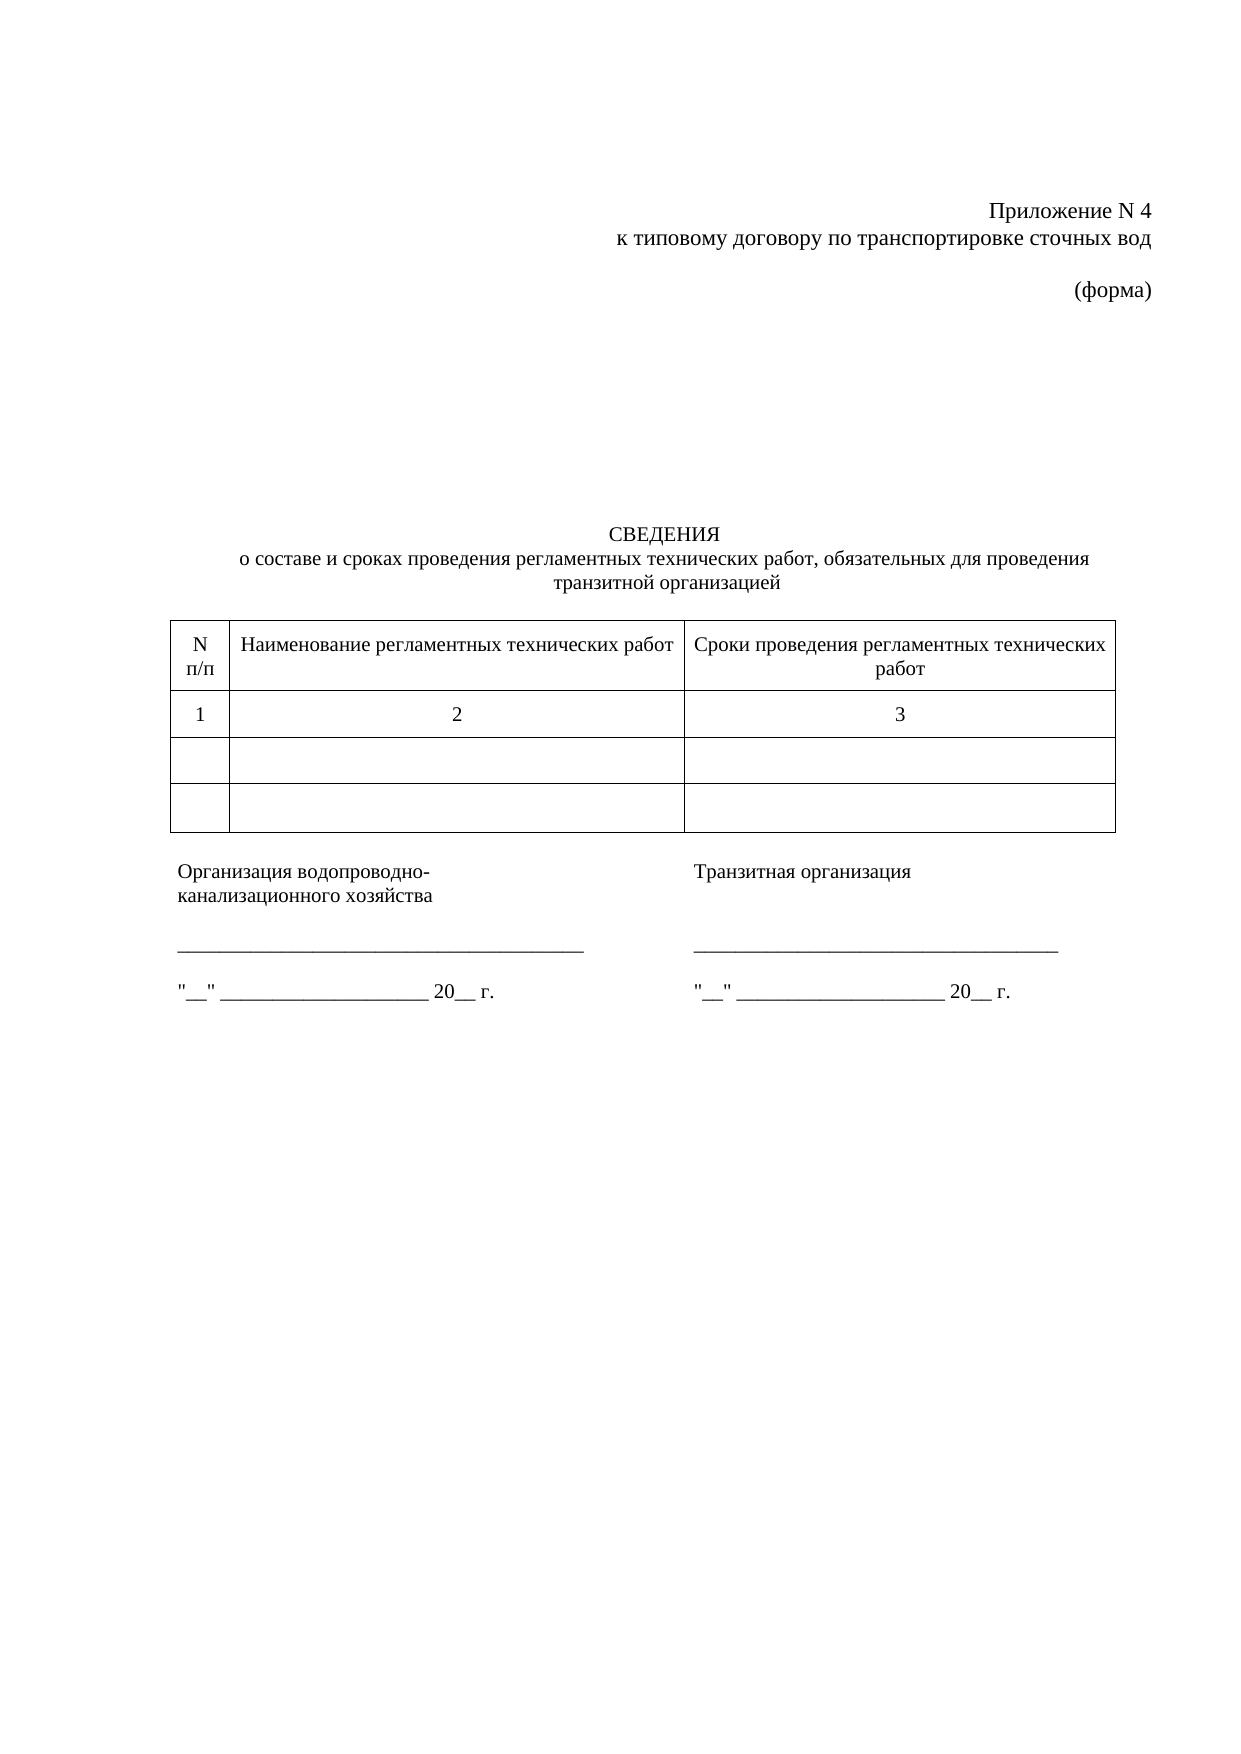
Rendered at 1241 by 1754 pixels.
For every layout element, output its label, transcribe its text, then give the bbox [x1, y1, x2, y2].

table_header Наименование регламентных технических работ [230, 621, 684, 690]
table_cell 1 [171, 691, 229, 737]
text Приложение N 4 [177, 197, 1152, 223]
text канализационного хозяйства [177, 883, 1152, 907]
table_cell [685, 738, 1115, 783]
text "__" ____________________ 20__ г. "__" ____________________ 20__ г. [177, 979, 1152, 1003]
table_cell [230, 784, 684, 832]
text (форма) [177, 276, 1152, 303]
table_cell 3 [685, 691, 1115, 737]
table_header N п/п [171, 621, 229, 690]
text к типовому договору по транспортировке сточных вод [177, 223, 1152, 250]
table_cell 2 [230, 691, 684, 737]
text Организация водопроводно- Транзитная организация [177, 859, 1152, 883]
table_cell [685, 784, 1115, 832]
table_cell [171, 738, 229, 783]
table_cell [230, 738, 684, 783]
table_header Сроки проведения регламентных технических работ [685, 621, 1115, 690]
table_cell [171, 784, 229, 832]
text СВЕДЕНИЯ [177, 521, 1152, 546]
text _______________________________________ ___________________________________ [177, 931, 1152, 955]
text о составе и сроках проведения регламентных технических работ, обязательных для проведения [177, 546, 1152, 569]
text транзитной организацией [177, 569, 1152, 594]
